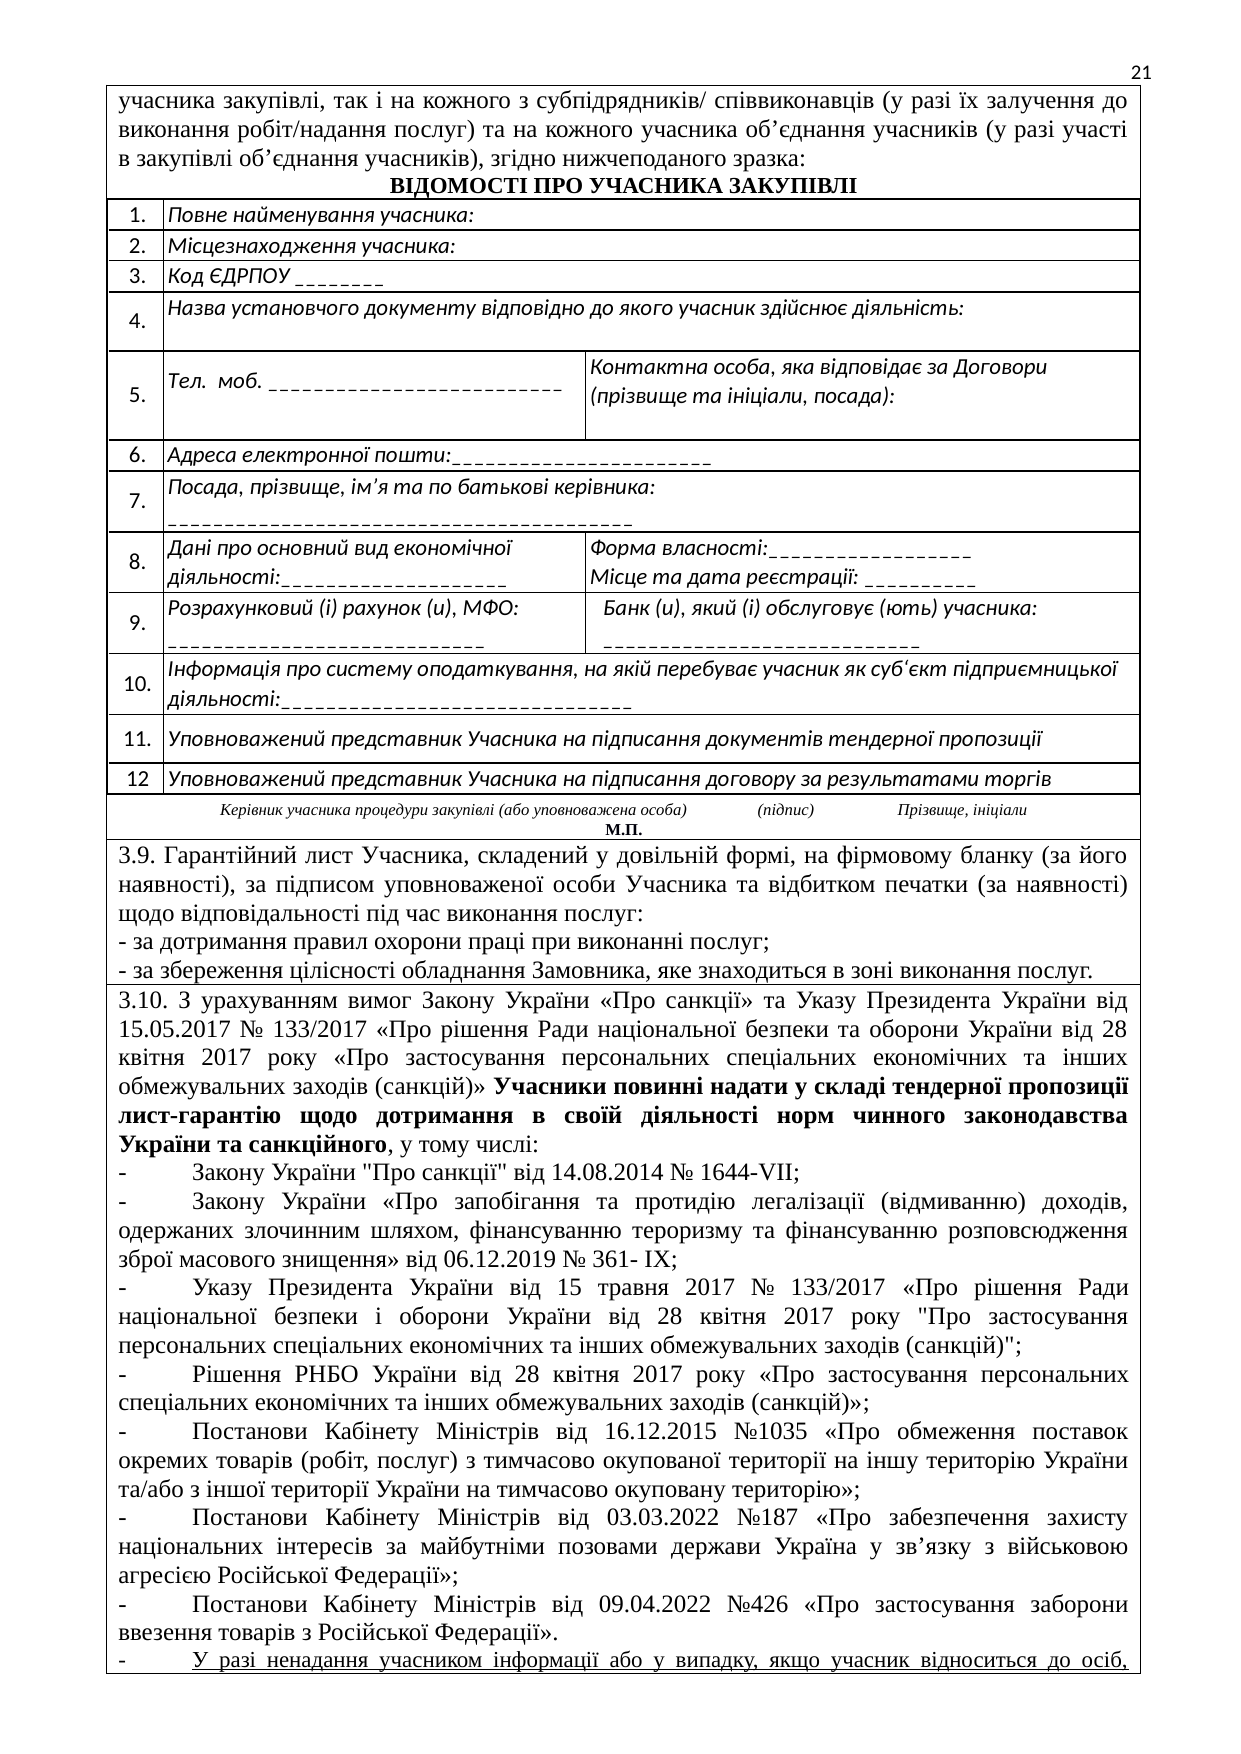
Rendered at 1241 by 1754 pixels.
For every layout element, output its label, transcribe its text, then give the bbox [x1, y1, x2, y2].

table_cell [107, 86, 1140, 198]
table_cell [107, 985, 1140, 1672]
table_cell 3.9. Гарантійний лист Учасника, складений у довільній формі, на фірмовому бланку (за його наявності), за підписом уповноваженої особи Учасника та відбитком печатки (за наявності) щодо відповідальності під час виконання послуг: - за дотримання правил охорони праці при виконанні послуг; - за збереження цілісності обладнання Замовника, яке знаходиться в зоні виконання послуг. [107, 840, 1140, 984]
